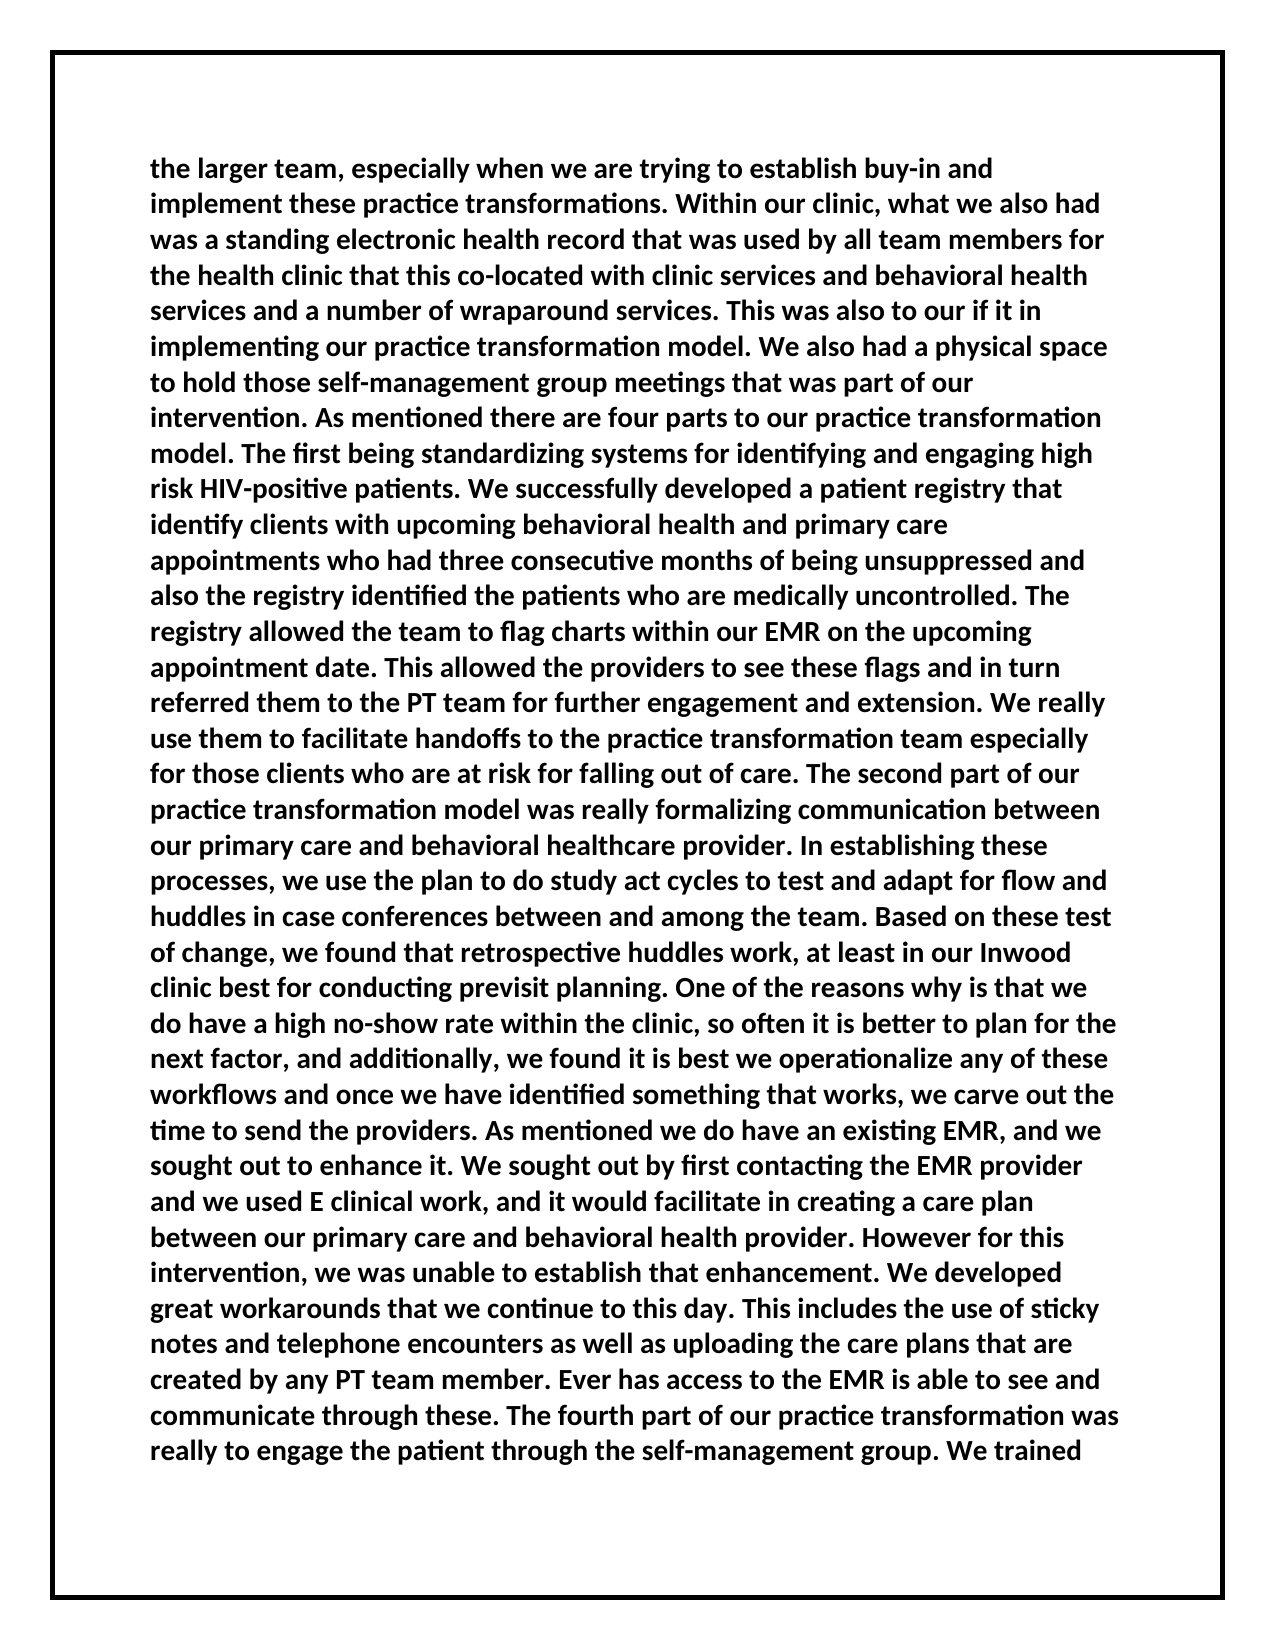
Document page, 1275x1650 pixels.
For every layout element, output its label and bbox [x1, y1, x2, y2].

text [150, 150, 1125, 1468]
